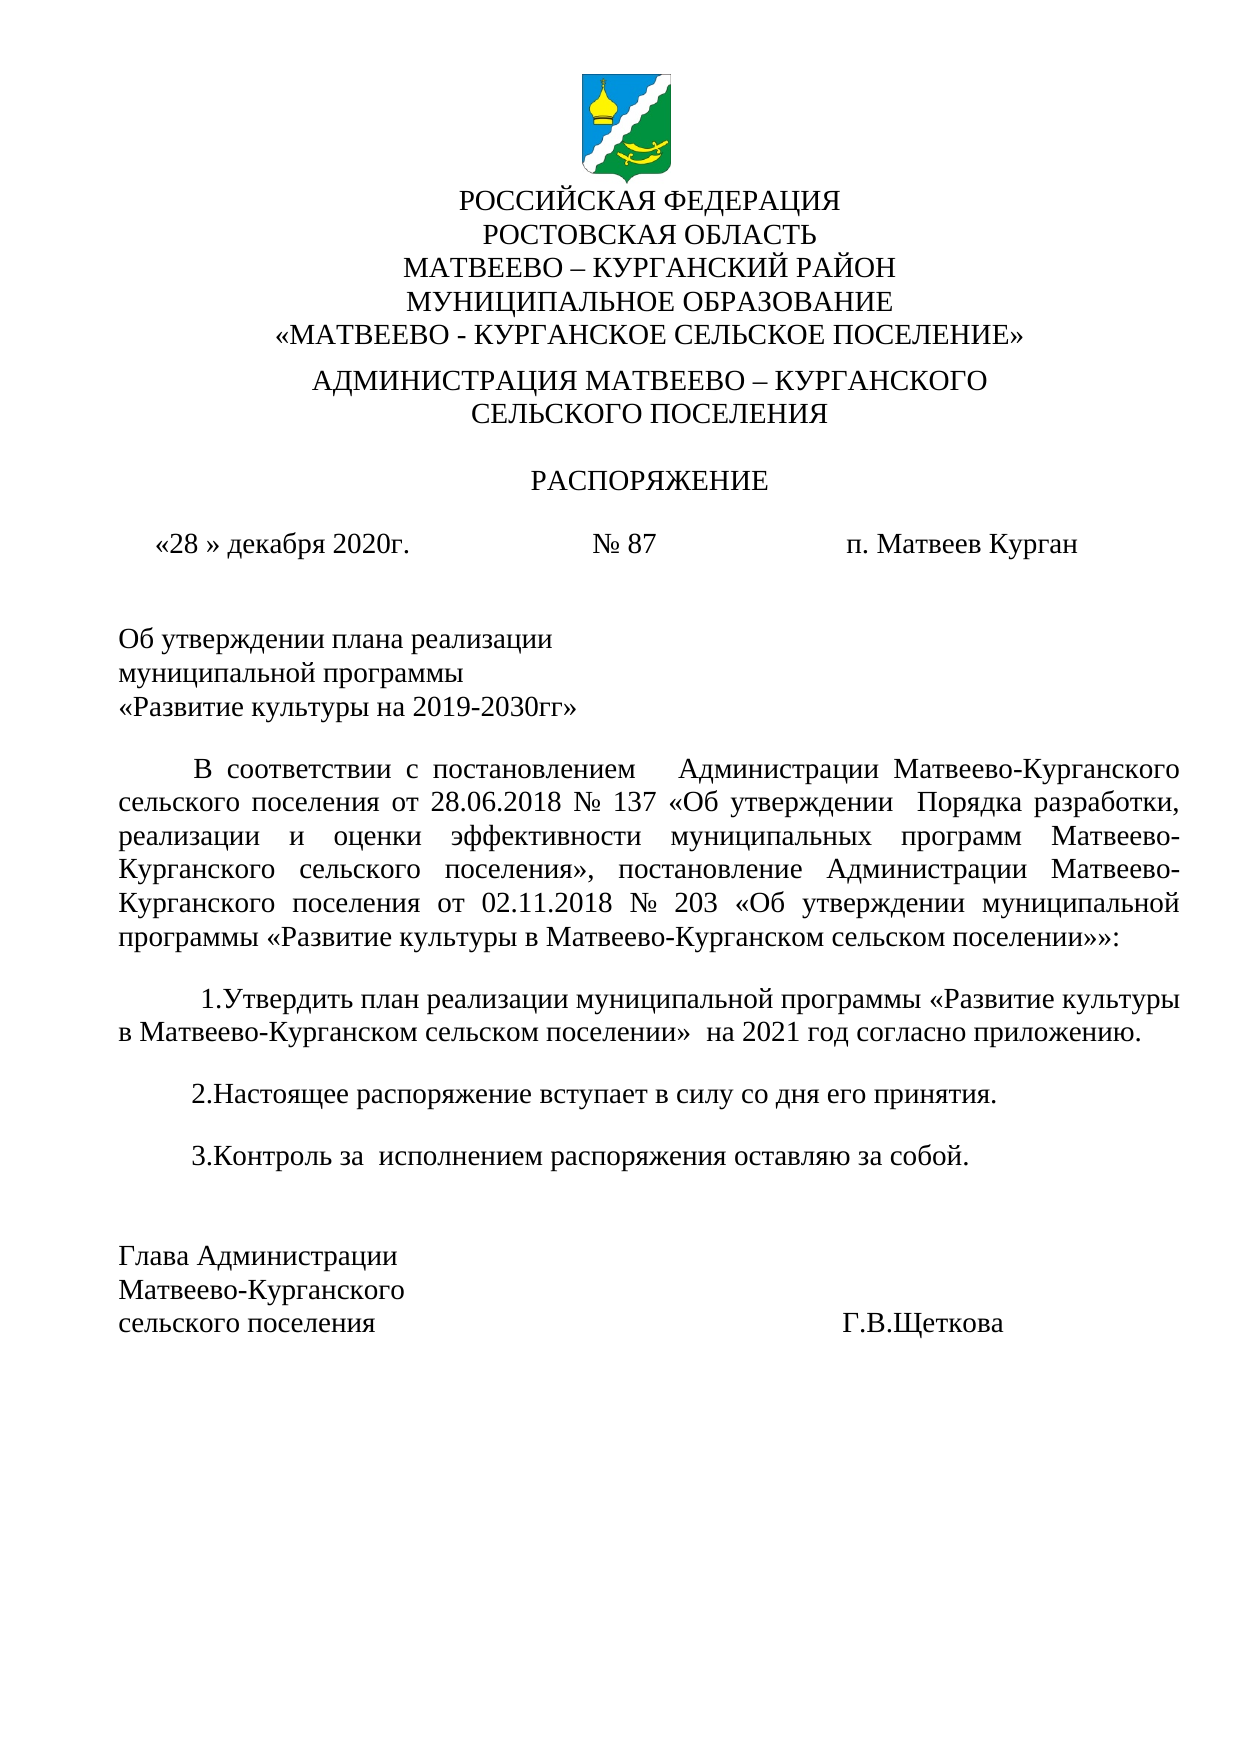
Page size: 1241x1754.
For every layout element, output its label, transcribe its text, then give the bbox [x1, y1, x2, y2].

text РАСПОРЯЖЕНИЕ [118, 463, 1181, 497]
text «Развитие культуры на 2019-2030гг» [118, 689, 1181, 722]
text 3.Контроль за исполнением распоряжения оставляю за собой. [118, 1138, 1181, 1171]
text СЕЛЬСКОГО ПОСЕЛЕНИЯ [118, 396, 1181, 430]
text В соответствии с постановлением Администрации Матвеево-Курганского сельского поселения от 28.06.2018 № 137 «Об утверждении Порядка разработки, реализации и оценки эффективности муниципальных программ Матвеево-Курганского сельского поселения», постановление Администрации Матвеево-Курганского поселения от 02.11.2018 № 203 «Об утверждении муниципальной программы «Развитие культуры в Матвеево-Курганском сельском поселении»»: [118, 751, 1181, 952]
text Глава Администрации [118, 1238, 1181, 1272]
text РОСТОВСКАЯ ОБЛАСТЬ [118, 217, 1181, 250]
text Матвеево-Курганского [118, 1272, 1181, 1305]
text 2.Настоящее распоряжение вступает в силу со дня его принятия. [118, 1076, 1181, 1110]
text сельского поселения Г.В.Щеткова [118, 1305, 1181, 1339]
text МУНИЦИПАЛЬНОЕ ОБРАЗОВАНИЕ [118, 284, 1181, 317]
text МАТВЕЕВО – КУРГАНСКИЙ РАЙОН [118, 250, 1181, 284]
text АДМИНИСТРАЦИЯ МАТВЕЕВО – КУРГАНСКОГО [118, 363, 1181, 396]
text «МАТВЕЕВО - КУРГАНСКОЕ СЕЛЬСКОЕ ПОСЕЛЕНИЕ» [118, 317, 1181, 351]
text РОССИЙСКАЯ ФЕДЕРАЦИЯ [118, 183, 1181, 217]
text «28 » декабря 2020г. № 87 п. Матвеев Курган [118, 526, 1181, 559]
text 1.Утвердить план реализации муниципальной программы «Развитие культуры в Матвеево-Курганском сельском поселении» на 2021 год согласно приложению. [118, 981, 1181, 1048]
title Об утверждении плана реализации [118, 622, 1181, 655]
text муниципальной программы [118, 655, 1181, 689]
